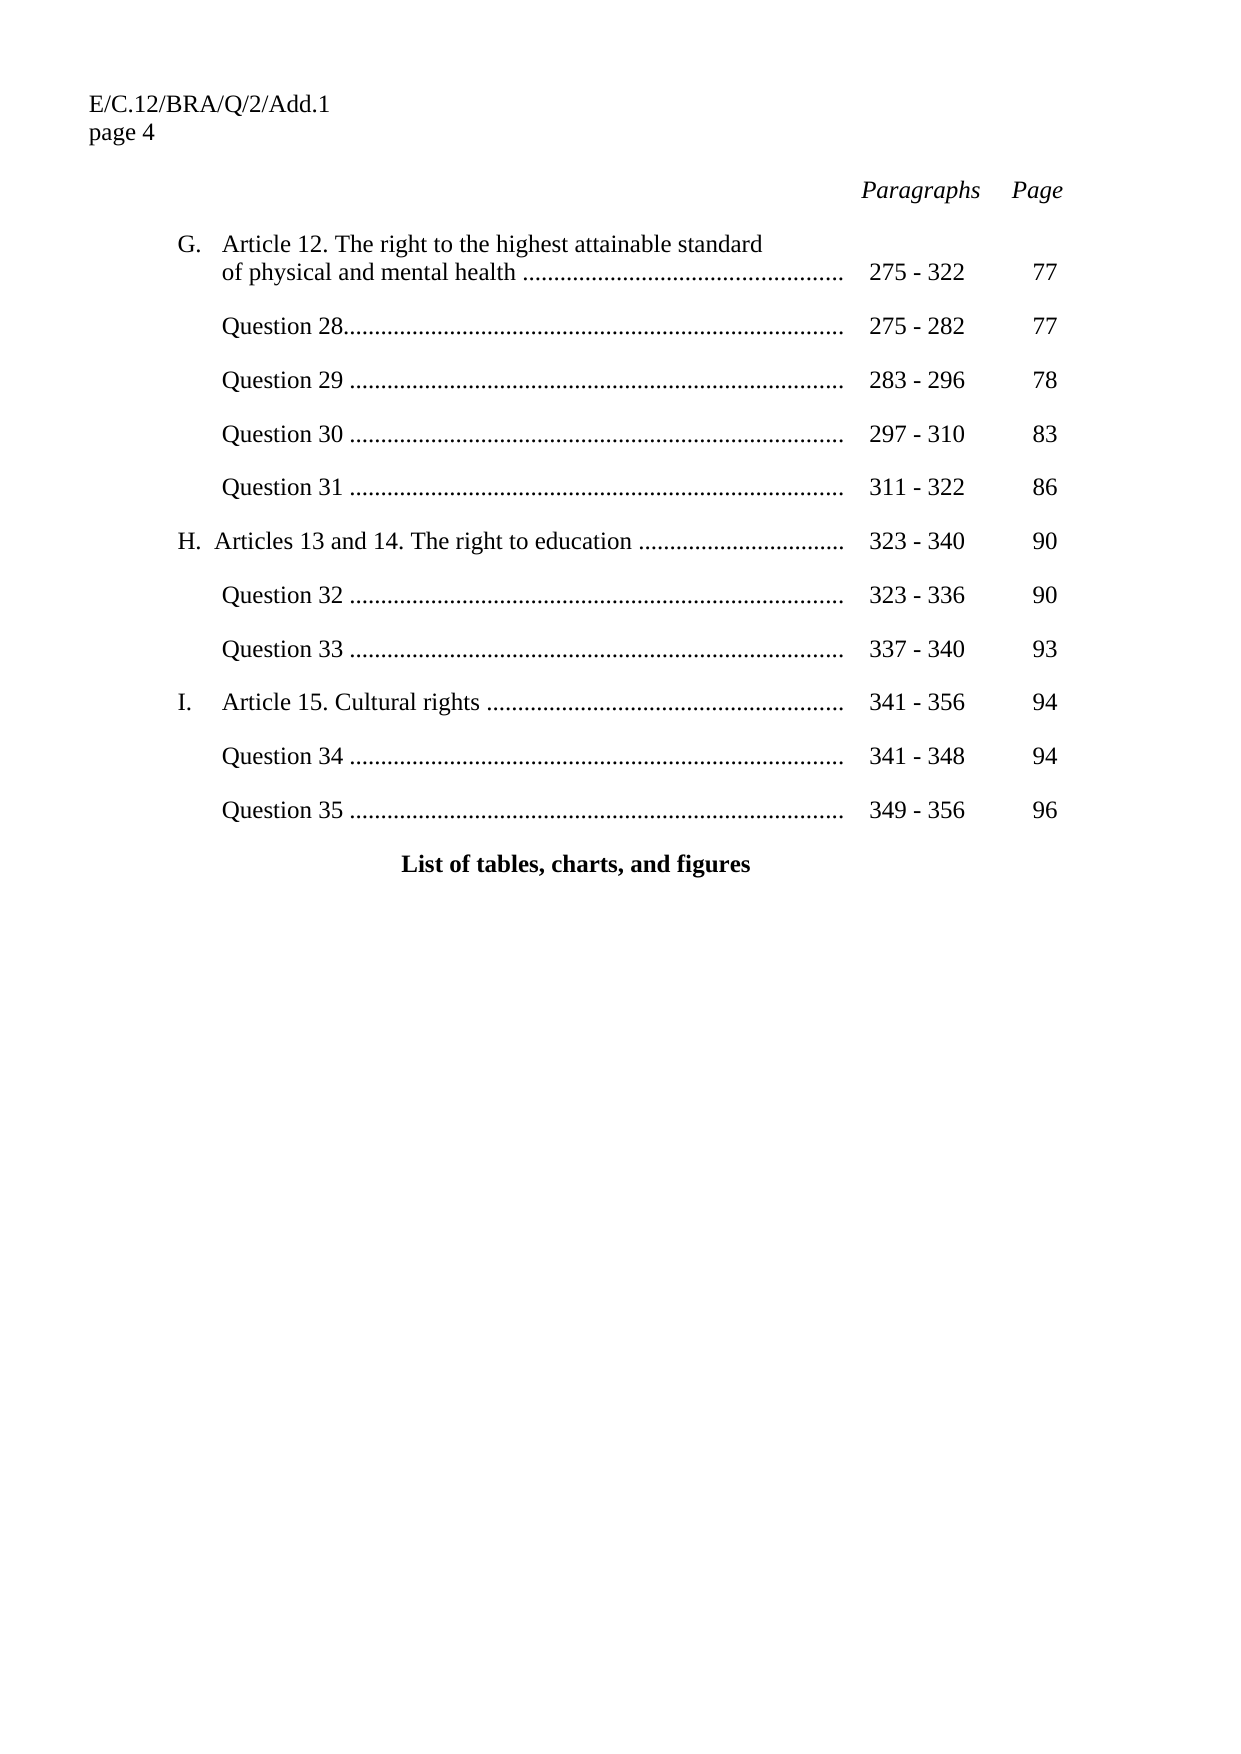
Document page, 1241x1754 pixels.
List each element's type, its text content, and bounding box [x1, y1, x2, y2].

text Question 28 275 - 282 77 [89, 311, 1063, 340]
text Question 31 311 - 322 86 [89, 472, 1063, 501]
text Question 32 323 - 336 90 [89, 580, 1063, 609]
text Question 35 349 - 356 96 [89, 795, 1063, 824]
text H. Articles 13 and 14. The right to education 323 - 340 90 [89, 526, 1063, 555]
text Paragraphs Page [89, 175, 1063, 204]
text Question 33 337 - 340 93 [89, 634, 1063, 662]
text G. Article 12. The right to the highest attainable standard of physical and mental health 275 - 322 77 [89, 229, 1063, 286]
text Question 29 283 - 296 78 [89, 365, 1063, 394]
subtitle List of tables, charts, and figures [89, 849, 1063, 877]
text I. Article 15. Cultural rights 341 - 356 94 [89, 687, 1063, 716]
text Question 30 297 - 310 83 [89, 419, 1063, 447]
text Question 34 341 - 348 94 [89, 741, 1063, 770]
